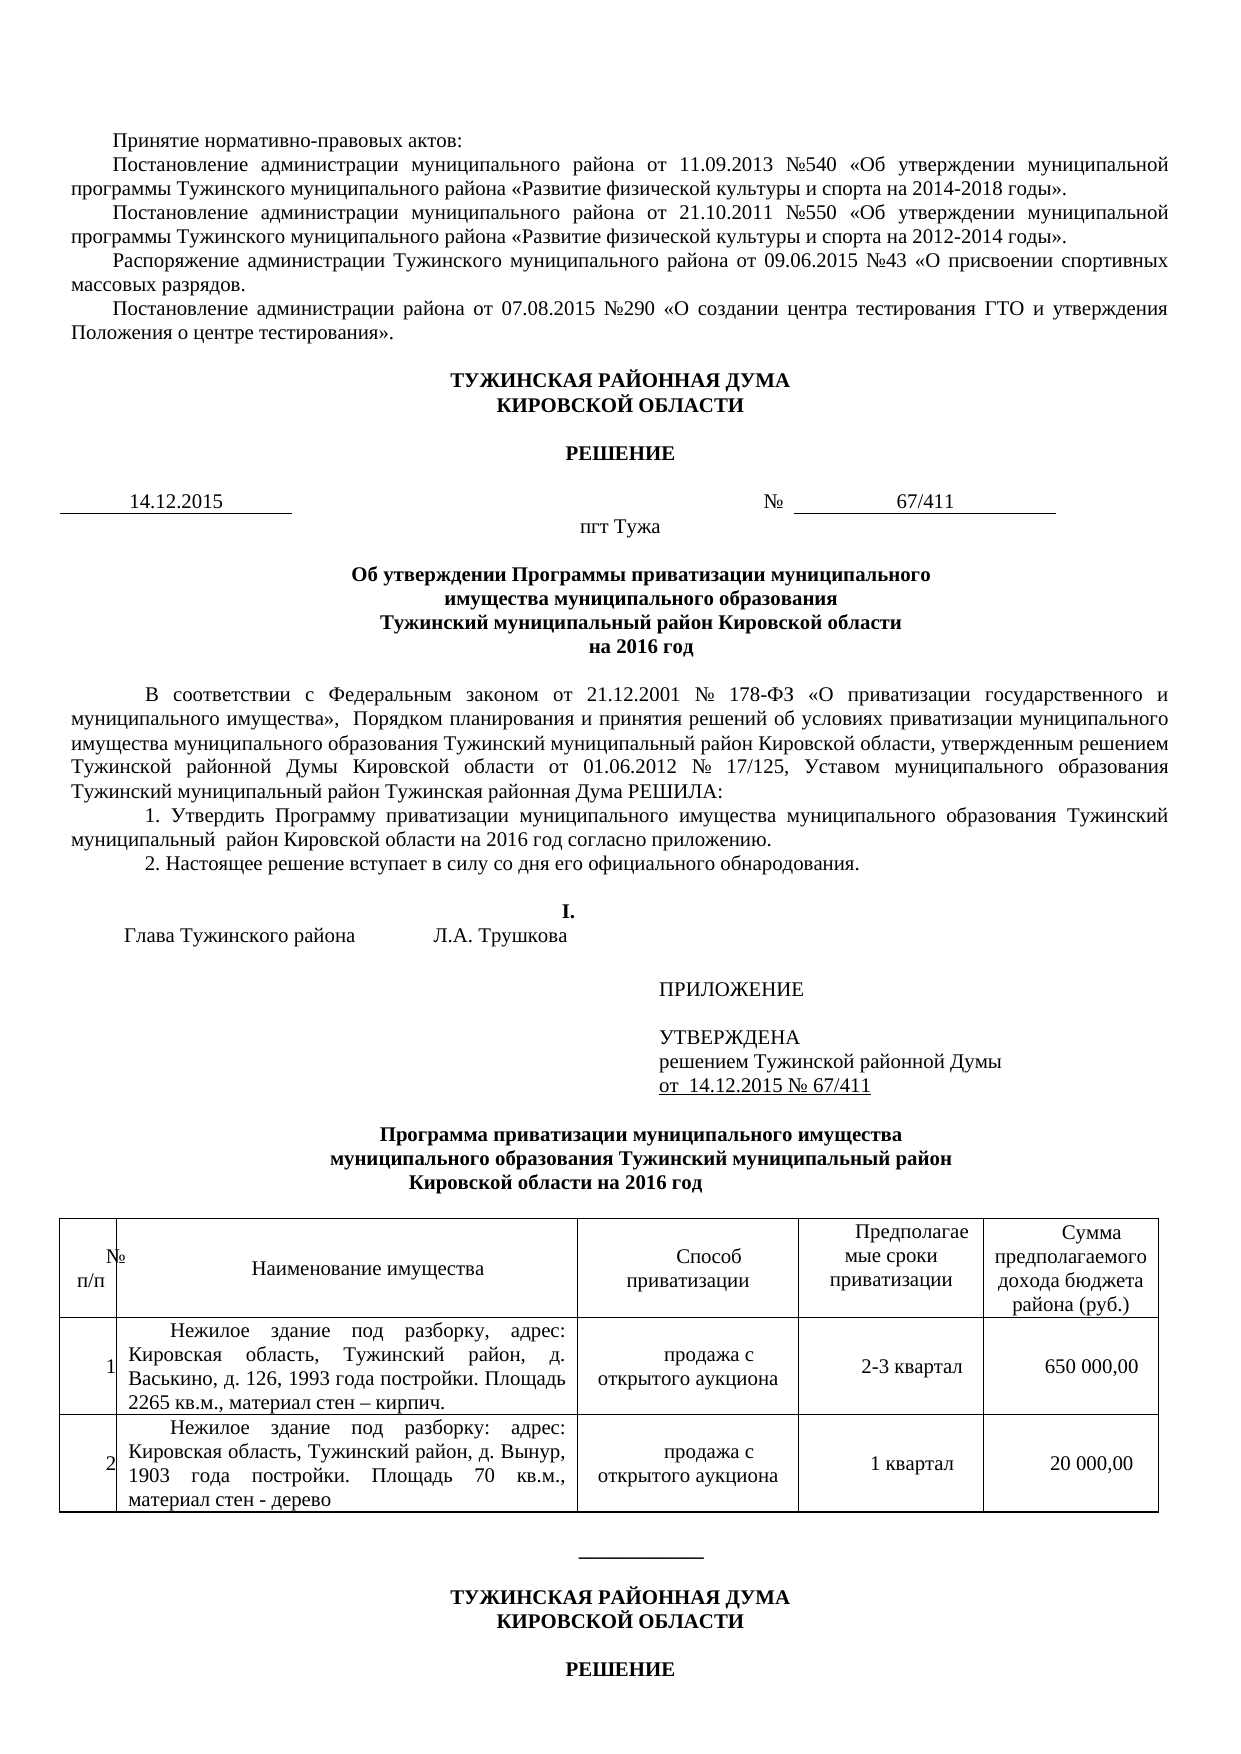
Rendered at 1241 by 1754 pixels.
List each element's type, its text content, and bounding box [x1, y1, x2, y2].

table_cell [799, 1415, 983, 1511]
text ТУЖИНСКАЯ РАЙОННАЯ ДУМА [71, 368, 1169, 392]
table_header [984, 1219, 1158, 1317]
text на 2016 год [71, 634, 1169, 658]
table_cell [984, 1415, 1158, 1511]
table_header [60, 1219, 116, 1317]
text КИРОВСКОЙ ОБЛАСТИ [71, 1609, 1169, 1633]
text ____________ [71, 1536, 1169, 1561]
text РЕШЕНИЕ [71, 1657, 1169, 1681]
text УТВЕРЖДЕНА [617, 1025, 1169, 1049]
text Кировской области на 2016 год [71, 1169, 1169, 1194]
text 1. Утвердить Программу приватизации муниципального имущества муниципального образования Тужинский муниципальный район Кировской области на 2016 год согласно приложению. [71, 803, 1169, 851]
text ТУЖИНСКАЯ РАЙОННАЯ ДУМА [71, 1584, 1169, 1609]
text Распоряжение администрации Тужинского муниципального района от 09.06.2015 №43 «О присвоении спортивных массовых разрядов. [71, 248, 1169, 296]
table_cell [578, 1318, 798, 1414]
text Принятие нормативно-правовых актов: [71, 128, 1169, 152]
text ПРИЛОЖЕНИЕ [617, 977, 1169, 1001]
text решением Тужинской районной Думы [617, 1049, 1169, 1073]
text Тужинский муниципальный район Кировской области [71, 610, 1169, 634]
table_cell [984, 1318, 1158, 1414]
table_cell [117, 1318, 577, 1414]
text В соответствии с Федеральным законом от 21.12.2001 № 178-ФЗ «О приватизации государственного и муниципального имущества», Порядком планирования и принятия решений об условиях приватизации муниципального имущества муниципального образования Тужинский муниципальный район Кировской области, утвержденным решением Тужинской районной Думы Кировской области от 01.06.2012 № 17/125, Уставом муниципального образования Тужинский муниципальный район Тужинская районная Дума РЕШИЛА: [71, 682, 1169, 803]
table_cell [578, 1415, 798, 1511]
text Об утверждении Программы приватизации муниципального [71, 562, 1169, 586]
text от 14.12.2015 № 67/411 [617, 1073, 1169, 1097]
text Постановление администрации района от 07.08.2015 №290 «О создании центра тестирования ГТО и утверждения Положения о центре тестирования». [71, 296, 1169, 344]
text муниципального образования Тужинский муниципальный район [71, 1146, 1169, 1169]
text Постановление администрации муниципального района от 11.09.2013 №540 «Об утверждении муниципальной программы Тужинского муниципального района «Развитие физической культуры и спорта на 2014-2018 годы». [71, 152, 1169, 200]
text КИРОВСКОЙ ОБЛАСТИ [71, 392, 1169, 417]
text РЕШЕНИЕ [71, 441, 1169, 465]
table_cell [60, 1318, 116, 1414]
text имущества муниципального образования [71, 586, 1169, 610]
text Постановление администрации муниципального района от 21.10.2011 №550 «Об утверждении муниципальной программы Тужинского муниципального района «Развитие физической культуры и спорта на 2012-2014 годы». [71, 200, 1169, 248]
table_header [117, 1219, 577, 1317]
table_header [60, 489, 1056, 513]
text Программа приватизации муниципального имущества [71, 1121, 1169, 1146]
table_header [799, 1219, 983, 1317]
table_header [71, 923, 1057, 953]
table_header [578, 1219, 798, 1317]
text пгт Тужа [71, 514, 1169, 538]
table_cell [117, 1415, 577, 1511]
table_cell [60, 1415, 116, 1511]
text 2. Настоящее решение вступает в силу со дня его официального обнародования. [71, 851, 1169, 875]
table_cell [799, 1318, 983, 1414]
